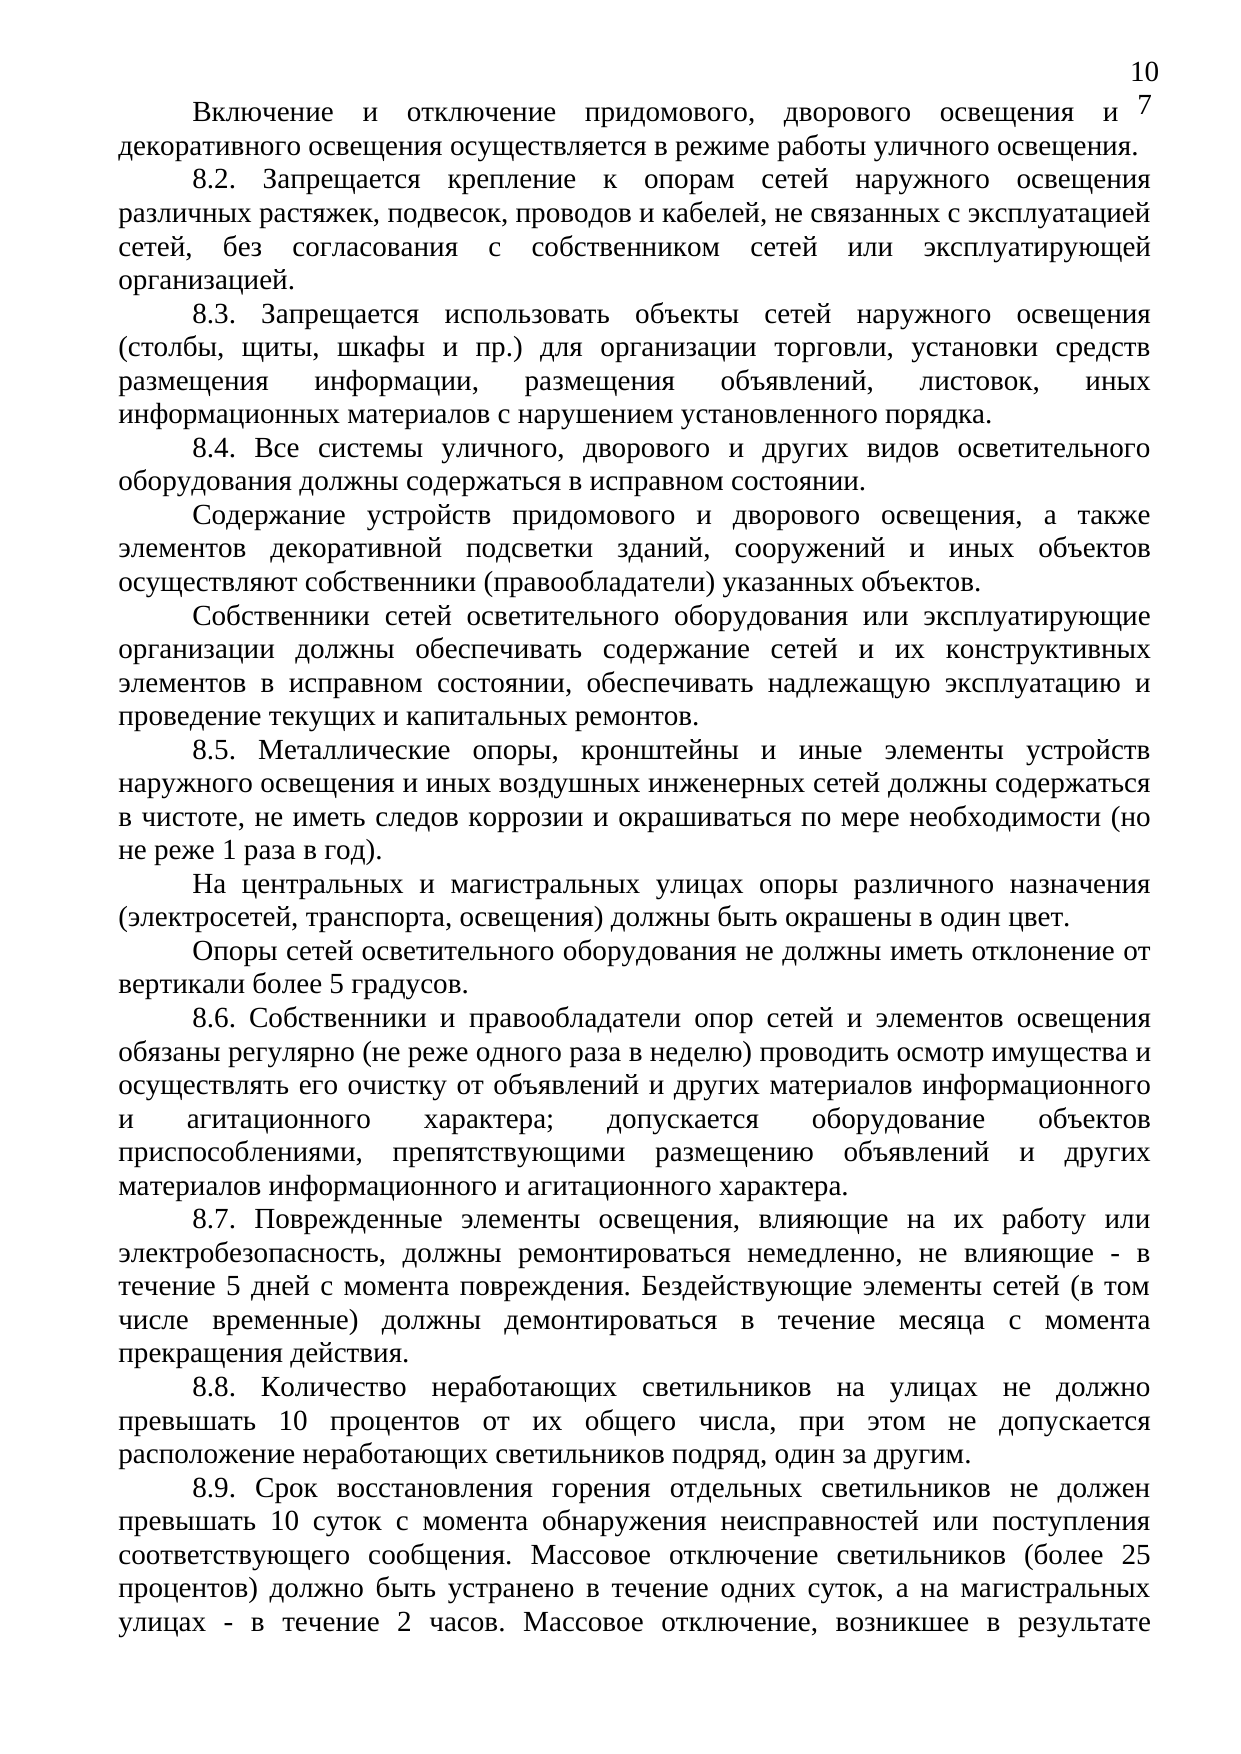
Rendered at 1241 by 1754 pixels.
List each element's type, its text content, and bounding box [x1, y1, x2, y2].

text 8.6. Собственники и правообладатели опор сетей и элементов освещения обязаны регулярно (не реже одного раза в неделю) проводить осмотр имущества и осуществлять его очистку от объявлений и других материалов информационного и агитационного характера; допускается оборудование объектов приспособлениями, препятствующими размещению объявлений и других материалов информационного и агитационного характера. [118, 1000, 1152, 1201]
text 8.4. Все системы уличного, дворового и других видов осветительного оборудования должны содержаться в исправном состоянии. [118, 430, 1152, 497]
text На центральных и магистральных улицах опоры различного назначения (электросетей, транспорта, освещения) должны быть окрашены в один цвет. [118, 866, 1152, 933]
text 8.5. Металлические опоры, кронштейны и иные элементы устройств наружного освещения и иных воздушных инженерных сетей должны содержаться в чистоте, не иметь следов коррозии и окрашиваться по мере необходимости (но не реже 1 раза в год). [118, 732, 1152, 866]
text Содержание устройств придомового и дворового освещения, а также элементов декоративной подсветки зданий, сооружений и иных объектов осуществляют собственники (правообладатели) указанных объектов. [118, 497, 1152, 598]
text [118, 1470, 1152, 1637]
text 8.8. Количество неработающих светильников на улицах не должно превышать 10 процентов от их общего числа, при этом не допускается расположение неработающих светильников подряд, один за другим. [118, 1369, 1152, 1470]
text 8.2. Запрещается крепление к опорам сетей наружного освещения различных растяжек, подвесок, проводов и кабелей, не связанных с эксплуатацией сетей, без согласования с собственником сетей или эксплуатирующей организацией. [118, 162, 1152, 296]
text Включение и отключение придомового, дворового освещения и декоративного освещения осуществляется в режиме работы уличного освещения. [118, 94, 1152, 162]
text 8.7. Поврежденные элементы освещения, влияющие на их работу или электробезопасность, должны ремонтироваться немедленно, не влияющие - в течение 5 дней с момента повреждения. Бездействующие элементы сетей (в том числе временные) должны демонтироваться в течение месяца с момента прекращения действия. [118, 1201, 1152, 1369]
text 8.3. Запрещается использовать объекты сетей наружного освещения (столбы, щиты, шкафы и пр.) для организации торговли, установки средств размещения информации, размещения объявлений, листовок, иных информационных материалов с нарушением установленного порядка. [118, 296, 1152, 430]
text Собственники сетей осветительного оборудования или эксплуатирующие организации должны обеспечивать содержание сетей и их конструктивных элементов в исправном состоянии, обеспечивать надлежащую эксплуатацию и проведение текущих и капитальных ремонтов. [118, 598, 1152, 732]
text Опоры сетей осветительного оборудования не должны иметь отклонение от вертикали более 5 градусов. [118, 933, 1152, 1000]
